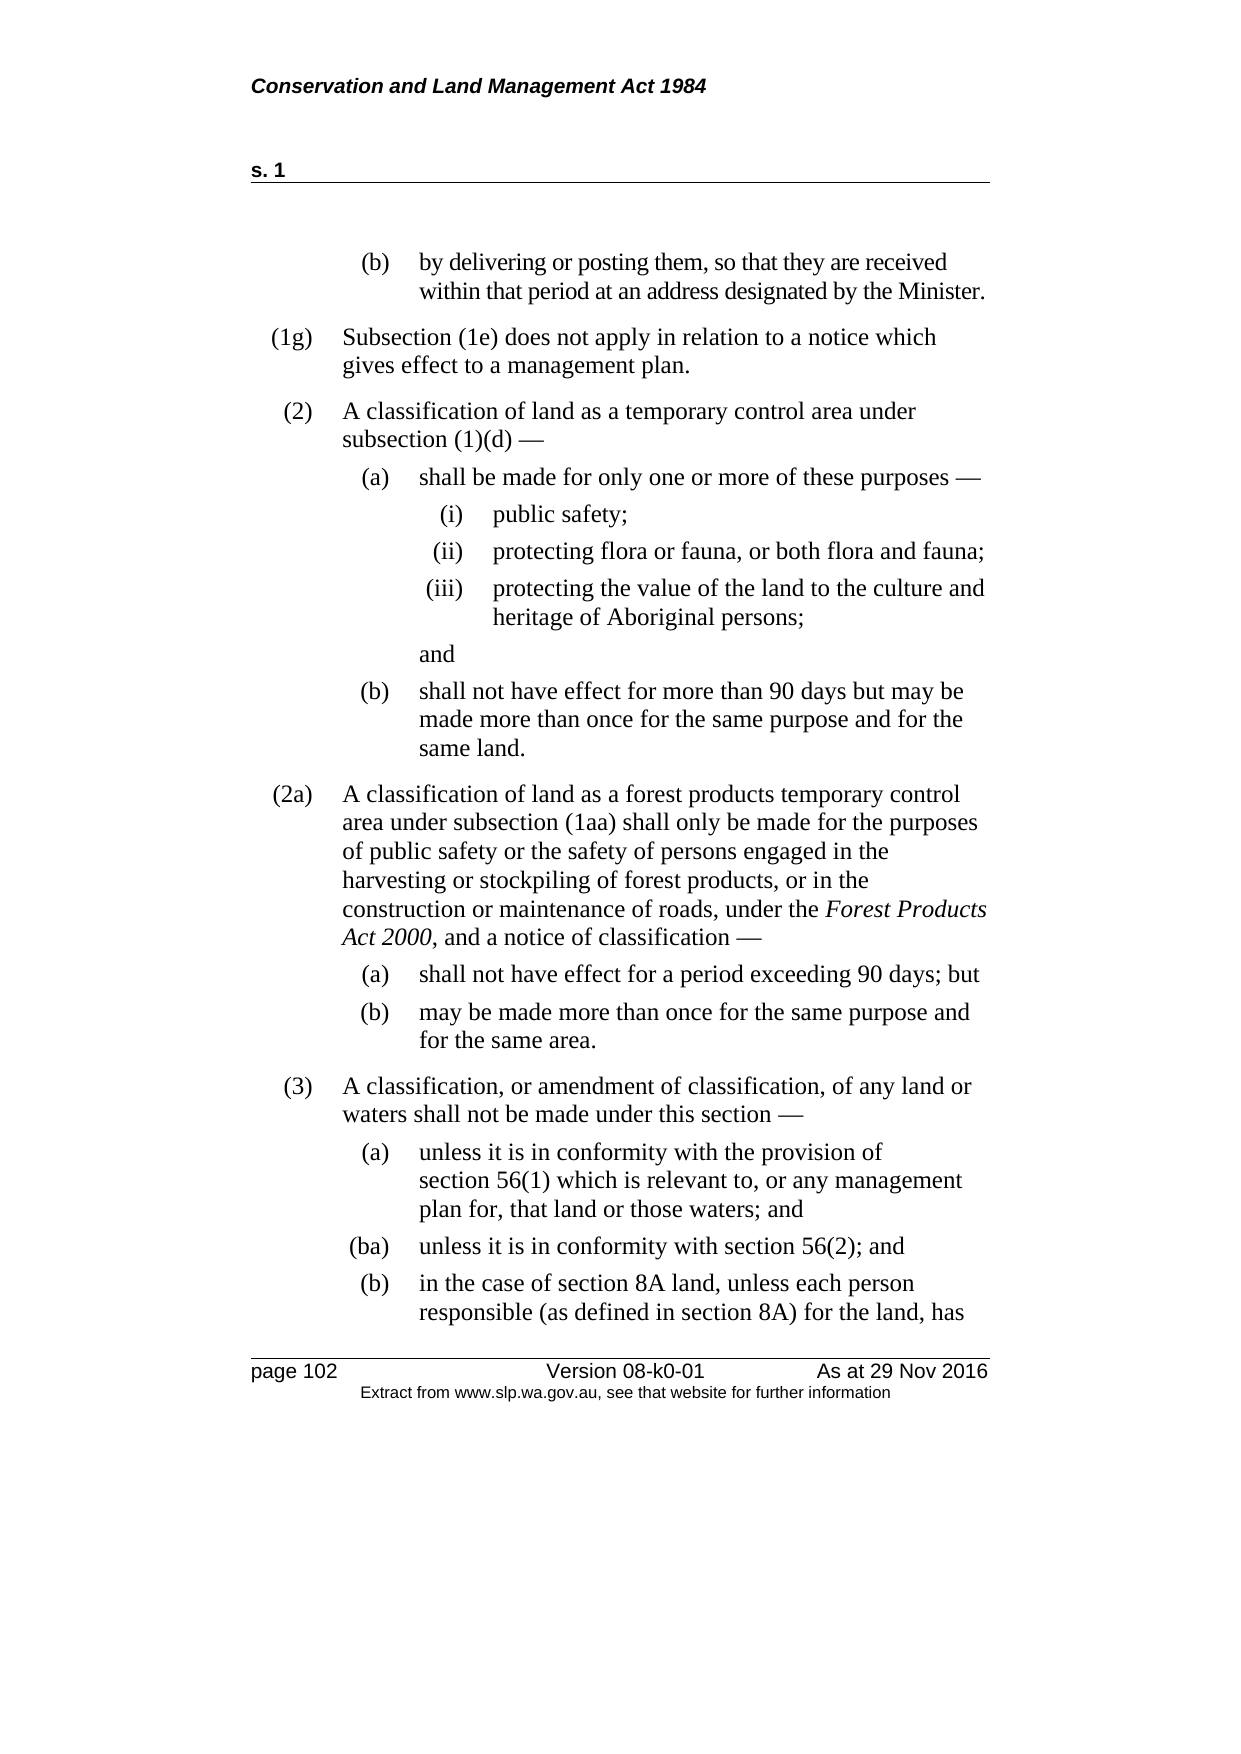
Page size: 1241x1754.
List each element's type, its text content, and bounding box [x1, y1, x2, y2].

text (ba) unless it is in conformity with section 56(2); and [251, 1231, 990, 1260]
text (b) may be made more than once for the same purpose and for the same area. [251, 997, 990, 1054]
text (i) public safety; [251, 499, 990, 527]
text and [251, 639, 990, 667]
text (ii) protecting flora or fauna, or both flora and fauna; [251, 536, 990, 564]
text (iii) protecting the value of the land to the culture and heritage of Aboriginal persons; [251, 573, 990, 630]
text (3) A classification, or amendment of classification, of any land or waters shall not be made under this section — [251, 1071, 990, 1128]
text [251, 1268, 990, 1326]
text (a) shall be made for only one or more of these purposes — [251, 462, 990, 490]
text (2) A classification of land as a temporary control area under subsection (1)(d) — [251, 396, 990, 453]
text (a) unless it is in conformity with the provision of section 56(1) which is relevant to, or any management plan for, that land or those waters; and [251, 1137, 990, 1223]
text (2a) A classification of land as a forest products temporary control area under subsection (1aa) shall only be made for the purposes of public safety or the safety of persons engaged in the harvesting or stockpiling of forest products, or in the construction or maintenance of roads, under the Forest Products Act 2000, and a notice of classification — [251, 779, 990, 951]
text (1g) Subsection (1e) does not apply in relation to a notice which gives effect to a management plan. [251, 322, 990, 379]
text (b) by delivering or posting them, so that they are received within that period at an address designated by the Minister. [251, 247, 990, 305]
text (b) shall not have effect for more than 90 days but may be made more than once for the same purpose and for the same land. [251, 676, 990, 762]
text (a) shall not have effect for a period exceeding 90 days; but [251, 959, 990, 988]
